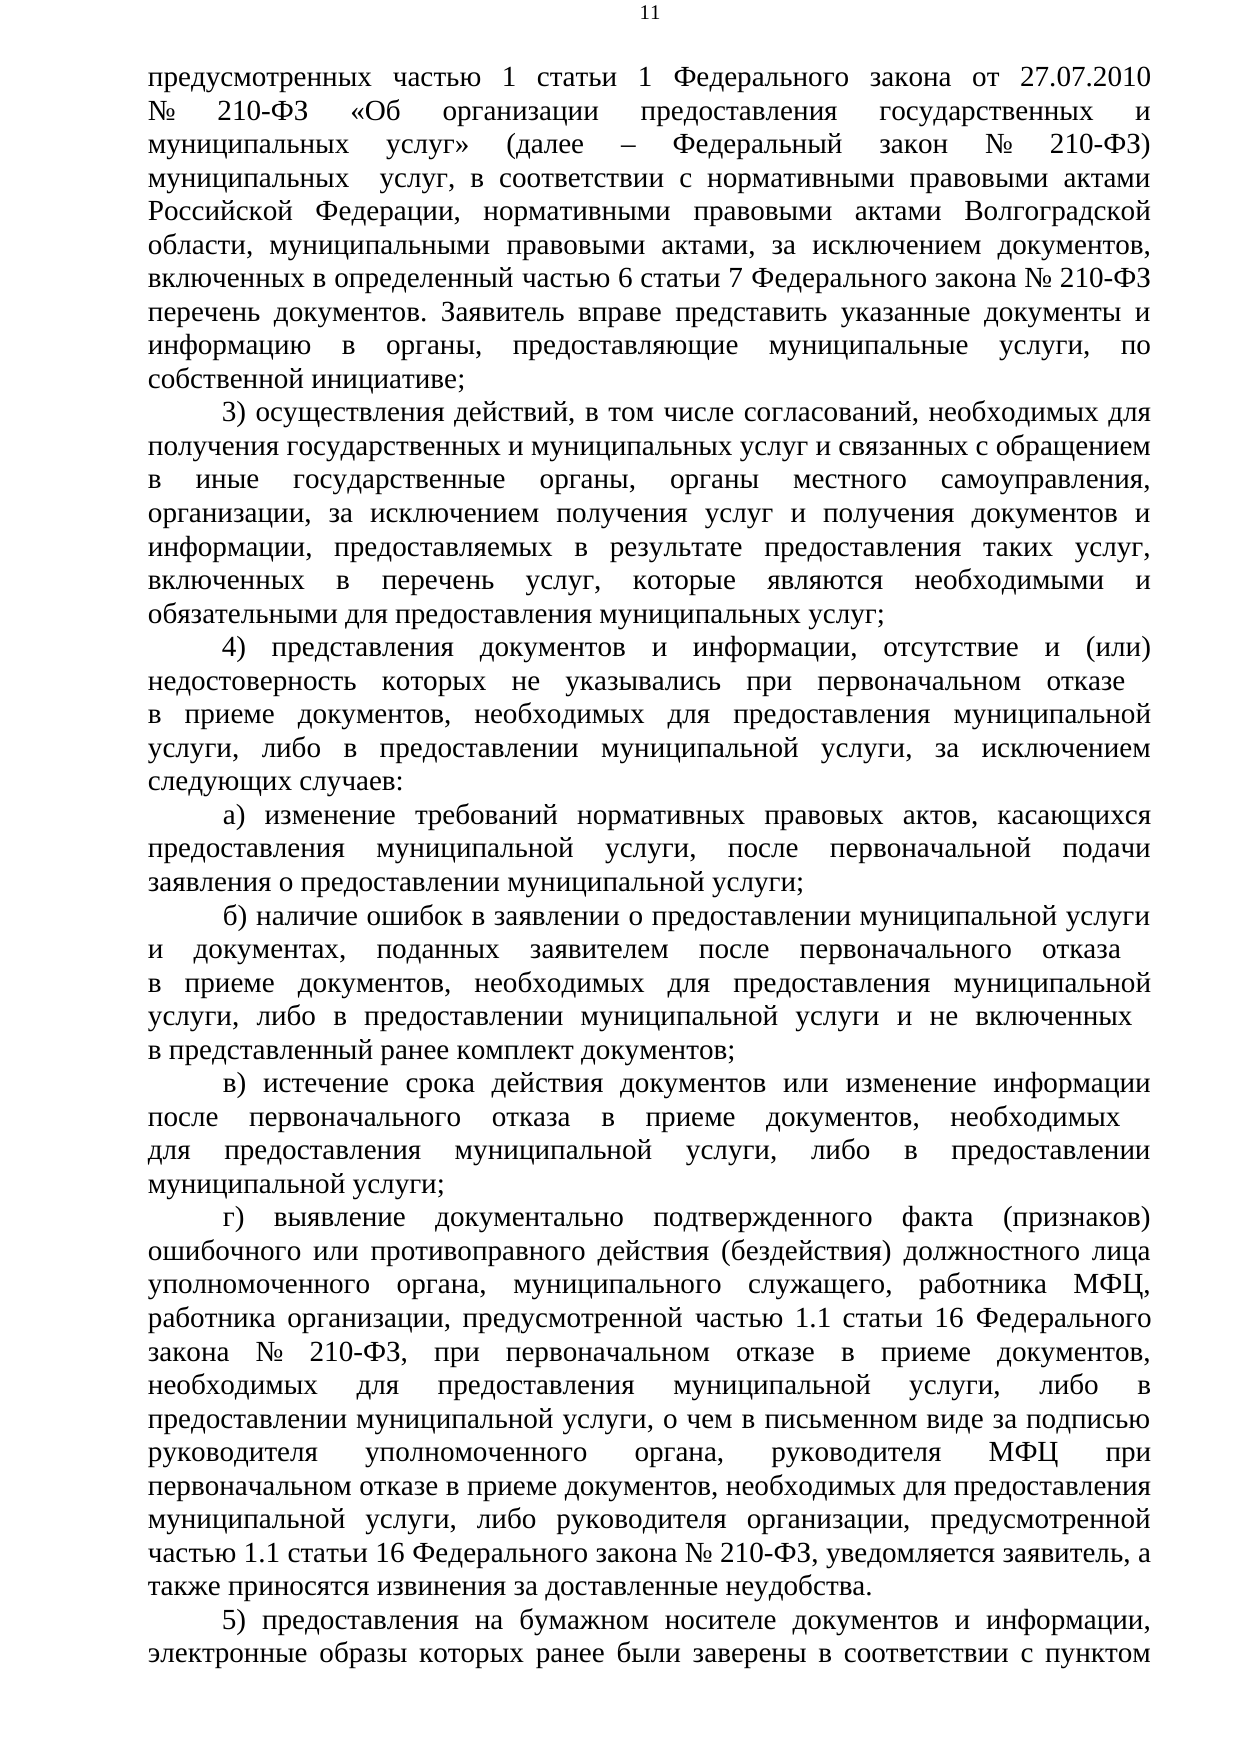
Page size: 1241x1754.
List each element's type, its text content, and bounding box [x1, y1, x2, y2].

text б) наличие ошибок в заявлении о предоставлении муниципальной услуги и документах, поданных заявителем после первоначального отказа в приеме документов, необходимых для предоставления муниципальной услуги, либо в предоставлении муниципальной услуги и не включенных в представленный ранее комплект документов; [148, 898, 1152, 1065]
text в) истечение срока действия документов или изменение информации после первоначального отказа в приеме документов, необходимых для предоставления муниципальной услуги, либо в предоставлении муниципальной услуги; [148, 1065, 1152, 1199]
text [148, 1602, 1152, 1669]
text г) выявление документально подтвержденного факта (признаков) ошибочного или противоправного действия (бездействия) должностного лица уполномоченного органа, муниципального служащего, работника МФЦ, работника организации, предусмотренной частью 1.1 статьи 16 Федерального закона № 210-ФЗ, при первоначальном отказе в приеме документов, необходимых для предоставления муниципальной услуги, либо в предоставлении муниципальной услуги, о чем в письменном виде за подписью руководителя уполномоченного органа, руководителя МФЦ при первоначальном отказе в приеме документов, необходимых для предоставления муниципальной услуги, либо руководителя организации, предусмотренной частью 1.1 статьи 16 Федерального закона № 210-ФЗ, уведомляется заявитель, а также приносятся извинения за доставленные неудобства. [148, 1199, 1152, 1602]
text 3) осуществления действий, в том числе согласований, необходимых для получения государственных и муниципальных услуг и связанных с обращением в иные государственные органы, органы местного самоуправления, организации, за исключением получения услуг и получения документов и информации, предоставляемых в результате предоставления таких услуг, включенных в перечень услуг, которые являются необходимыми и обязательными для предоставления муниципальных услуг; [148, 394, 1152, 629]
text а) изменение требований нормативных правовых актов, касающихся предоставления муниципальной услуги, после первоначальной подачи заявления о предоставлении муниципальной услуги; [148, 797, 1152, 898]
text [148, 59, 1152, 394]
text 4) представления документов и информации, отсутствие и (или) недостоверность которых не указывались при первоначальном отказе в приеме документов, необходимых для предоставления муниципальной услуги, либо в предоставлении муниципальной услуги, за исключением следующих случаев: [148, 629, 1152, 797]
